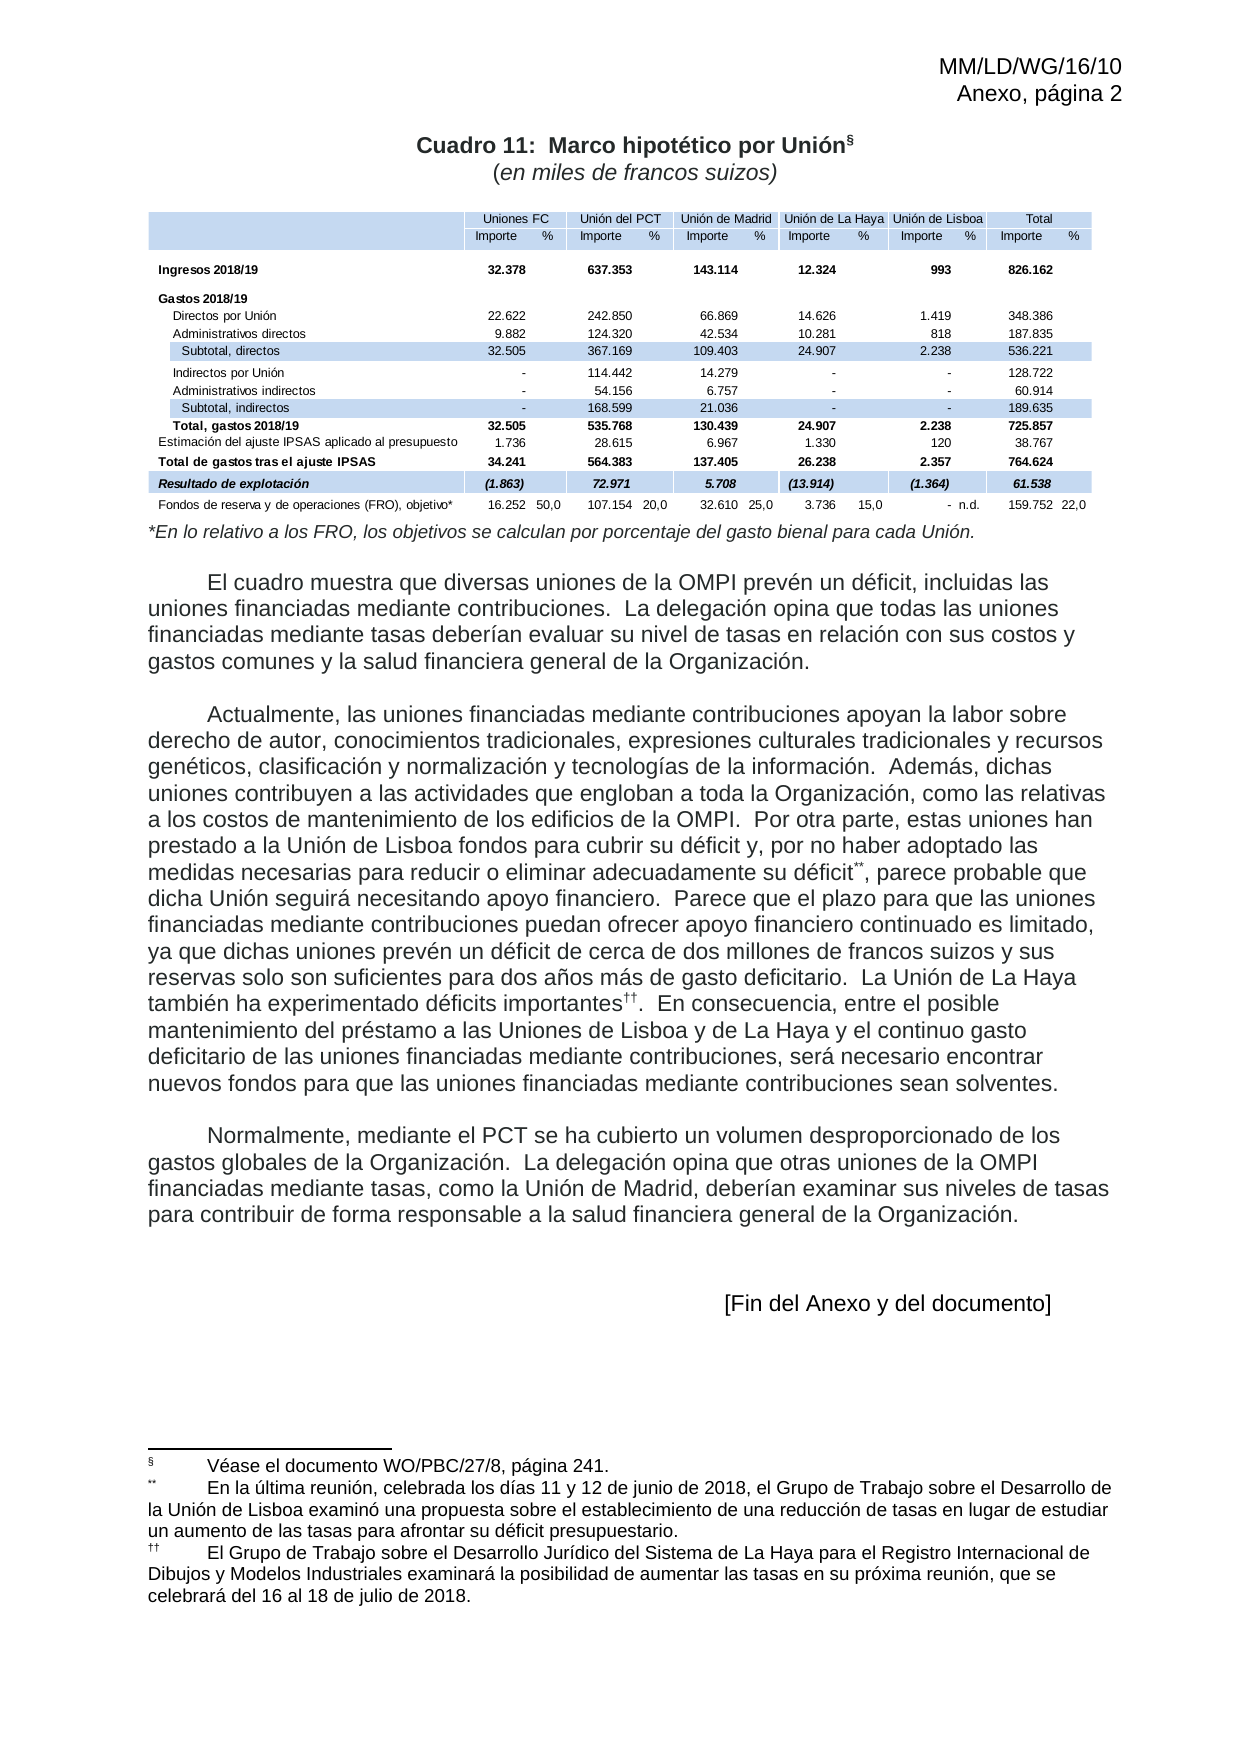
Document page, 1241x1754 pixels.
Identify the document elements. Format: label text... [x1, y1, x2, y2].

text [Fin del Anexo y del documento] [724, 1290, 1122, 1316]
text Cuadro 11: Marco hipotético por Unión [148, 132, 1122, 158]
text El cuadro muestra que diversas uniones de la OMPI prevén un déficit, incluidas las uniones financiadas mediante contribuciones. La delegación opina que todas las uniones financiadas mediante tasas deberían evaluar su nivel de tasas en relación con sus costos y gastos comunes y la salud financiera general de la Organización. [148, 569, 1122, 674]
text *En lo relativo a los FRO, los objetivos se calculan por porcentaje del gasto bienal para cada Unión. [148, 521, 1122, 542]
text (en miles de francos suizos) [148, 158, 1122, 185]
text Actualmente, las uniones financiadas mediante contribuciones apoyan la labor sobre derecho de autor, conocimientos tradicionales, expresiones culturales tradicionales y recursos genéticos, clasificación y normalización y tecnologías de la información. Además, dichas uniones contribuyen a las actividades que engloban a toda la Organización, como las relativas a los costos de mantenimiento de los edificios de la OMPI. Por otra parte, estas uniones han prestado a la Unión de Lisboa fondos para cubrir su déficit y, por no haber adoptado las medidas necesarias para reducir o eliminar adecuadamente su déficit, parece probable que dicha Unión seguirá necesitando apoyo financiero. Parece que el plazo para que las uniones financiadas mediante contribuciones puedan ofrecer apoyo financiero continuado es limitado, ya que dichas uniones prevén un déficit de cerca de dos millones de francos suizos y sus reservas solo son suficientes para dos años más de gasto deficitario. La Unión de La Haya también ha experimentado déficits importantes. En consecuencia, entre el posible mantenimiento del préstamo a las Uniones de Lisboa y de La Haya y el continuo gasto deficitario de las uniones financiadas mediante contribuciones, será necesario encontrar nuevos fondos para que las uniones financiadas mediante contribuciones sean solventes. [148, 701, 1122, 1096]
text Normalmente, mediante el PCT se ha cubierto un volumen desproporcionado de los gastos globales de la Organización. La delegación opina que otras uniones de la OMPI financiadas mediante tasas, como la Unión de Madrid, deberían examinar sus niveles de tasas para contribuir de forma responsable a la salud financiera general de la Organización. [148, 1122, 1122, 1228]
